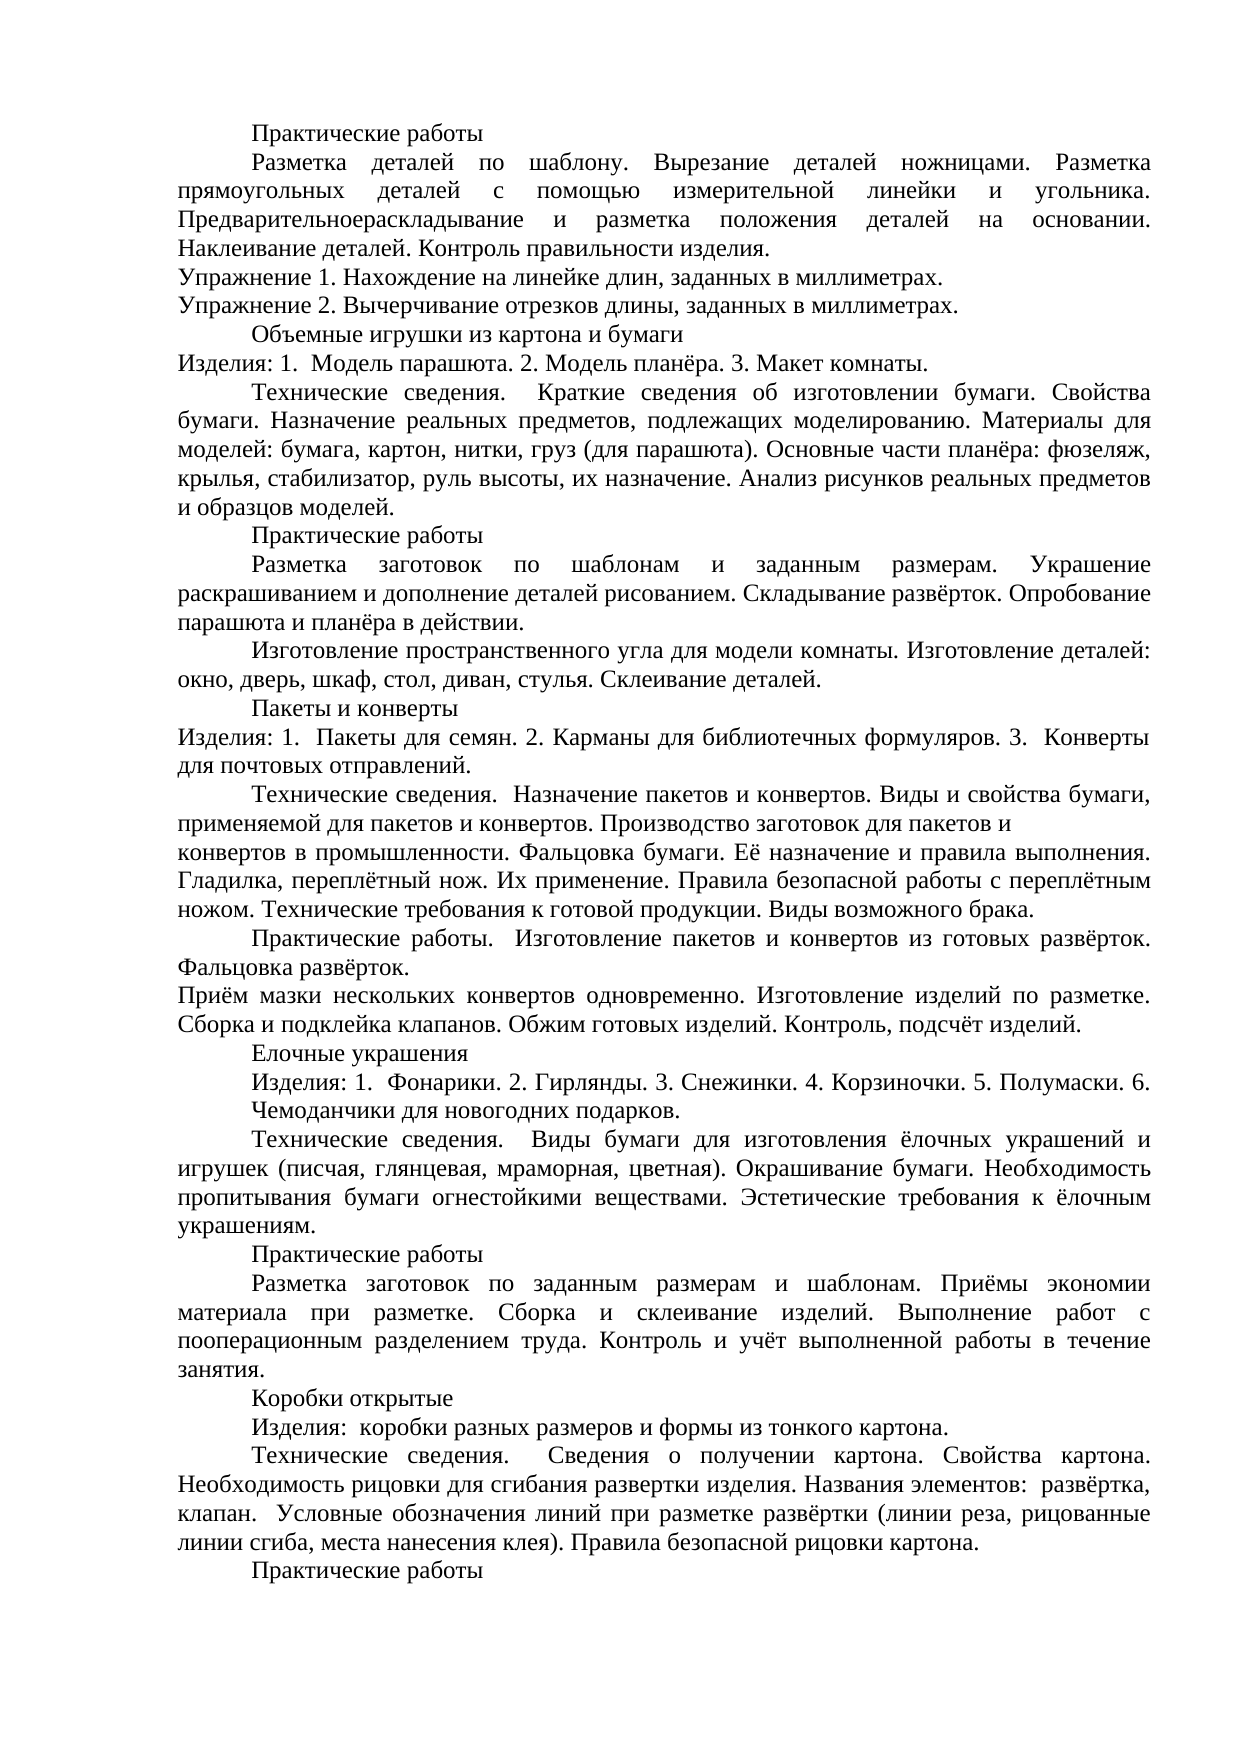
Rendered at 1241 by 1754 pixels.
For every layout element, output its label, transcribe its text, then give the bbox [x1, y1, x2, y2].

text Разметка деталей по шаблону. Вырезание деталей ножницами. Разметка прямоугольных деталей с помощью измерительной линейки и угольника. Предварительноераскладывание и разметка положения деталей на основании. Наклеивание деталей. Контроль правильности изделия. [177, 147, 1152, 262]
text Технические сведения. Назначение пакетов и конвертов. Виды и свойства бумаги, применяемой для пакетов и конвертов. Производство заготовок для пакетов и [177, 779, 1152, 837]
text Приём мазки нескольких конвертов одновременно. Изготовление изделий по разметке. Сборка и подклейка клапанов. Обжим готовых изделий. Контроль, подсчёт изделий. [177, 981, 1152, 1038]
text Практические работы [177, 1239, 1152, 1268]
text Коробки открытые [177, 1383, 1152, 1412]
text Технические сведения. Краткие сведения об изготовлении бумаги. Свойства бумаги. Назначение реальных предметов, подлежащих моделированию. Материалы для моделей: бумага, картон, нитки, груз (для парашюта). Основные части планёра: фюзеляж, крылья, стабилизатор, руль высоты, их назначение. Анализ рисунков реальных предметов и образцов моделей. [177, 377, 1152, 521]
text Практические работы [177, 521, 1152, 549]
text Упражнение 1. Нахождение на линейке длин, заданных в миллиметрах. [177, 262, 1152, 291]
text Изделия: 1. Пакеты для семян. 2. Карманы для библиотечных формуляров. 3. Конверты для почтовых отправлений. [177, 722, 1152, 779]
text Изделия: 1. Модель парашюта. 2. Модель планёра. 3. Макет комнаты. [177, 348, 1152, 377]
text Практические работы [177, 1556, 1152, 1584]
text Технические сведения. Виды бумаги для изготовления ёлочных украшений и игрушек (писчая, глянцевая, мраморная, цветная). Окрашивание бумаги. Необходимость пропитывания бумаги огнестойкими веществами. Эстетические требования к ёлочным украшениям. [177, 1124, 1152, 1239]
text Изготовление пространственного угла для модели комнаты. Изготовление деталей: окно, дверь, шкаф, стол, диван, стулья. Склеивание деталей. [177, 636, 1152, 693]
text Объемные игрушки из картона и бумаги [177, 319, 1152, 348]
text Практические работы [177, 118, 1152, 147]
text Разметка заготовок по заданным размерам и шаблонам. Приёмы экономии материала при разметке. Сборка и склеивание изделий. Выполнение работ с пооперационным разделением труда. Контроль и учёт выполненной работы в течение занятия. [177, 1268, 1152, 1383]
text Изделия: коробки разных размеров и формы из тонкого картона. [177, 1412, 1152, 1441]
text Разметка заготовок по шаблонам и заданным размерам. Украшение раскрашиванием и дополнение деталей рисованием. Складывание развёрток. Опробование парашюта и планёра в действии. [177, 549, 1152, 636]
text Пакеты и конверты [177, 693, 1152, 722]
text конвертов в промышленности. Фальцовка бумаги. Её назначение и правила выполнения. Гладилка, переплётный нож. Их применение. Правила безопасной работы с переплётным ножом. Технические требования к готовой продукции. Виды возможного брака. [177, 837, 1152, 923]
text Изделия: 1. Фонарики. 2. Гирлянды. 3. Снежинки. 4. Корзиночки. 5. Полумаски. 6. Чемоданчики для новогодних подарков. [251, 1067, 1152, 1124]
text Практические работы. Изготовление пакетов и конвертов из готовых развёрток. Фальцовка развёрток. [177, 923, 1152, 981]
text Упражнение 2. Вычерчивание отрезков длины, заданных в миллиметрах. [177, 291, 1152, 319]
text Технические сведения. Сведения о получении картона. Свойства картона. Необходимость рицовки для сгибания развертки изделия. Названия элементов: развёртка, клапан. Условные обозначения линий при разметке развёртки (линии реза, рицованные линии сгиба, места нанесения клея). Правила безопасной рицовки картона. [177, 1441, 1152, 1556]
text Елочные украшения [177, 1038, 1152, 1067]
